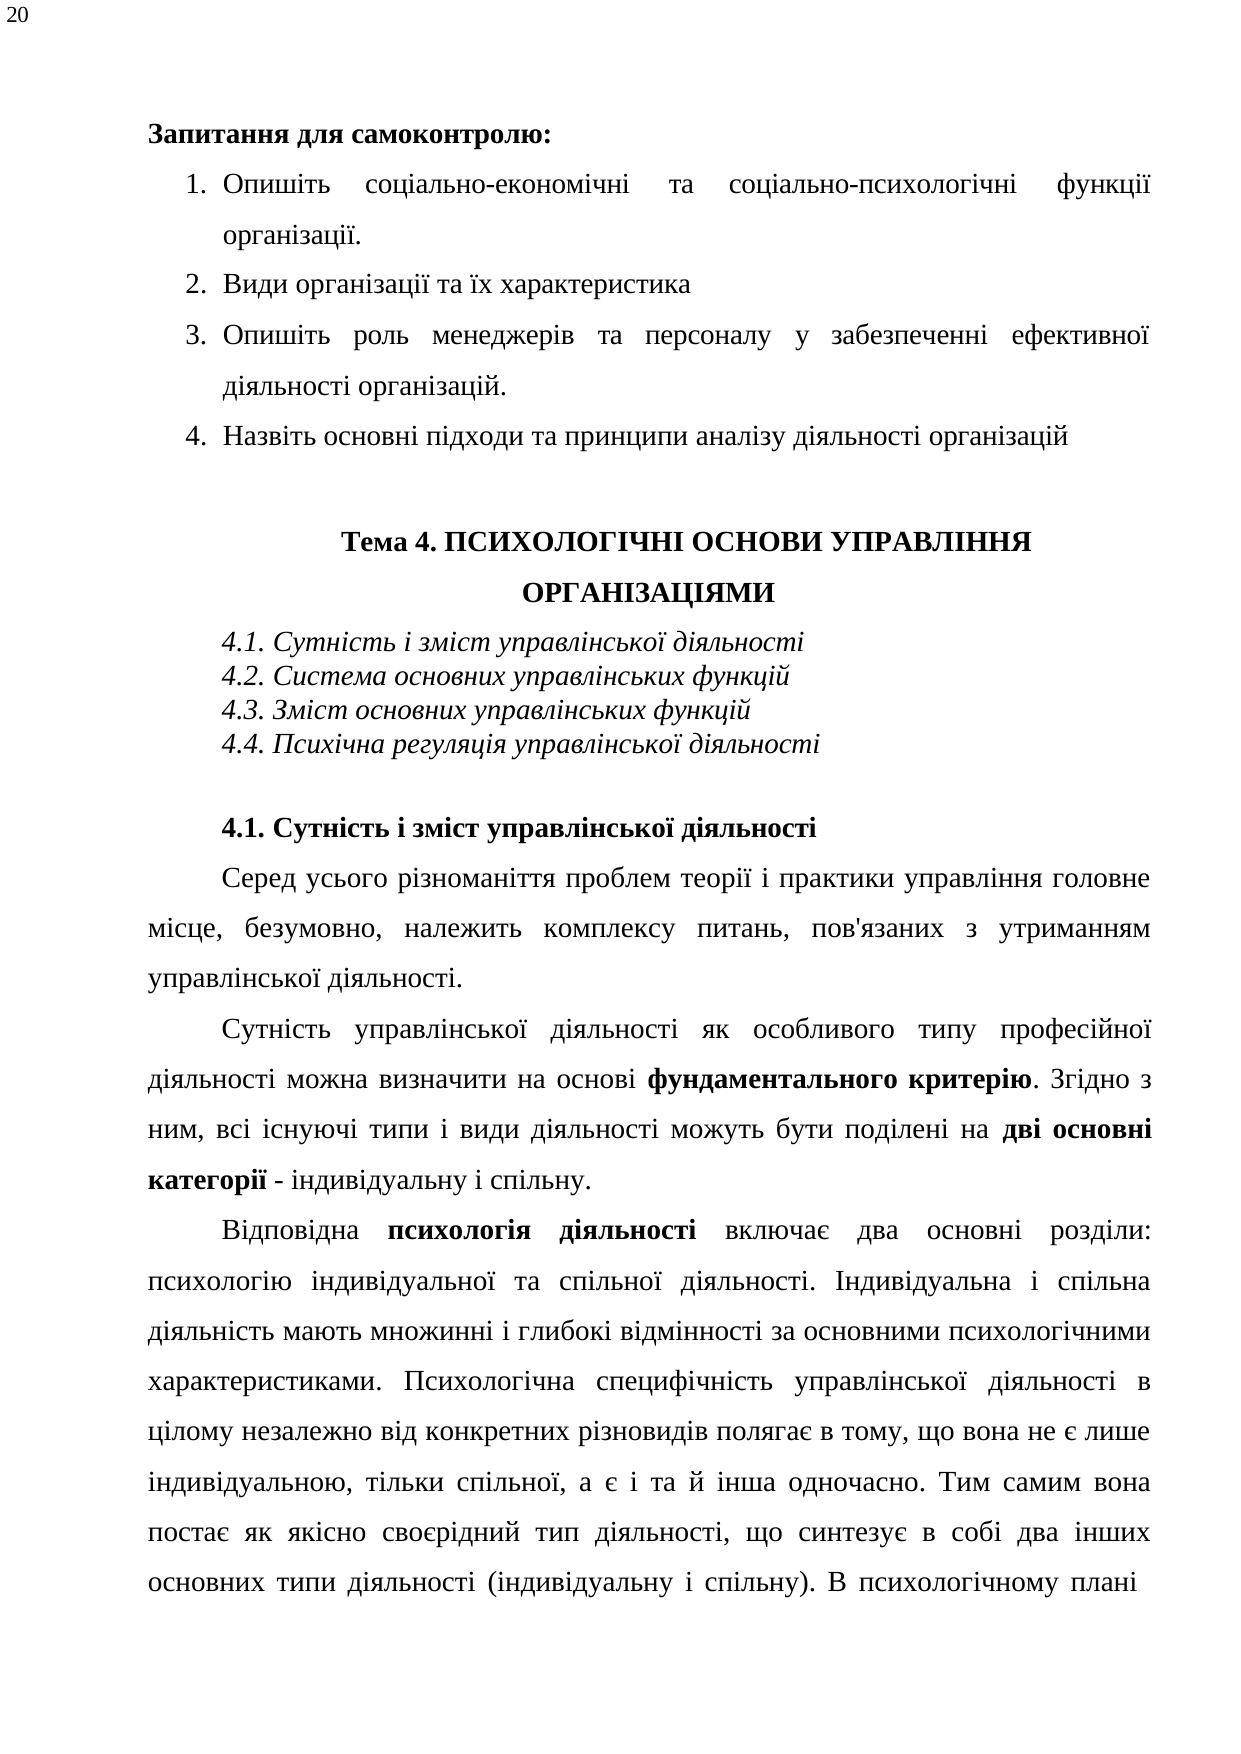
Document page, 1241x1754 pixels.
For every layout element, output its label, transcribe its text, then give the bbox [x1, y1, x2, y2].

list Опишіть соціально-економічні та соціально-психологічні функції організації. [185, 167, 1152, 251]
text Сутність управлінської діяльності як особливого типу професійної діяльності можна визначити на основі фундаментального критерію. Згідно з ним, всі існуючі типи і види діяльності можуть бути поділені на дві основні категорії - індивідуальну і спільну. [148, 1011, 1152, 1196]
subtitle Сутність і зміст управлінської діяльності [221, 810, 1178, 843]
list Система основних управлінських функцій [221, 659, 1178, 692]
subtitle Тема 4. ПСИХОЛОГІЧНІ ОСНОВИ УПРАВЛІННЯ ОРГАНІЗАЦІЯМИ [341, 524, 1178, 608]
list Психічна регуляція управлінської діяльності [221, 726, 1178, 759]
list Опишіть роль менеджерів та персоналу у забезпеченні ефективної діяльності організацій. [185, 317, 1151, 402]
list Назвіть основні підходи та принципи аналізу діяльності організацій [185, 419, 1178, 452]
list Види організації та їх характеристика [185, 267, 1178, 301]
list Зміст основних управлінських функцій [221, 692, 1178, 726]
subtitle Запитання для самоконтролю: [148, 116, 1178, 149]
list Сутність і зміст управлінської діяльності [221, 625, 1178, 659]
text Серед усього різноманіття проблем теорії і практики управління головне місце, безумовно, належить комплексу питань, пов'язаних з утриманням управлінської діяльності. [148, 860, 1152, 994]
text Відповідна психологія діяльності включає два основні розділи: психологію індивідуальної та спільної діяльності. Індивідуальна і спільна діяльність мають множинні і глибокі відмінності за основними психологічними характеристиками. Психологічна специфічність управлінської діяльності в цілому незалежно від конкретних різновидів полягає в тому, що вона не є лише індивідуальною, тільки спільної, а є і та й інша одночасно. Тим самим вона постає як якісно своєрідний тип діяльності, що синтезує в собі два інших основних типи діяльності (індивідуальну і спільну). В психологічному плані [148, 1212, 1152, 1598]
